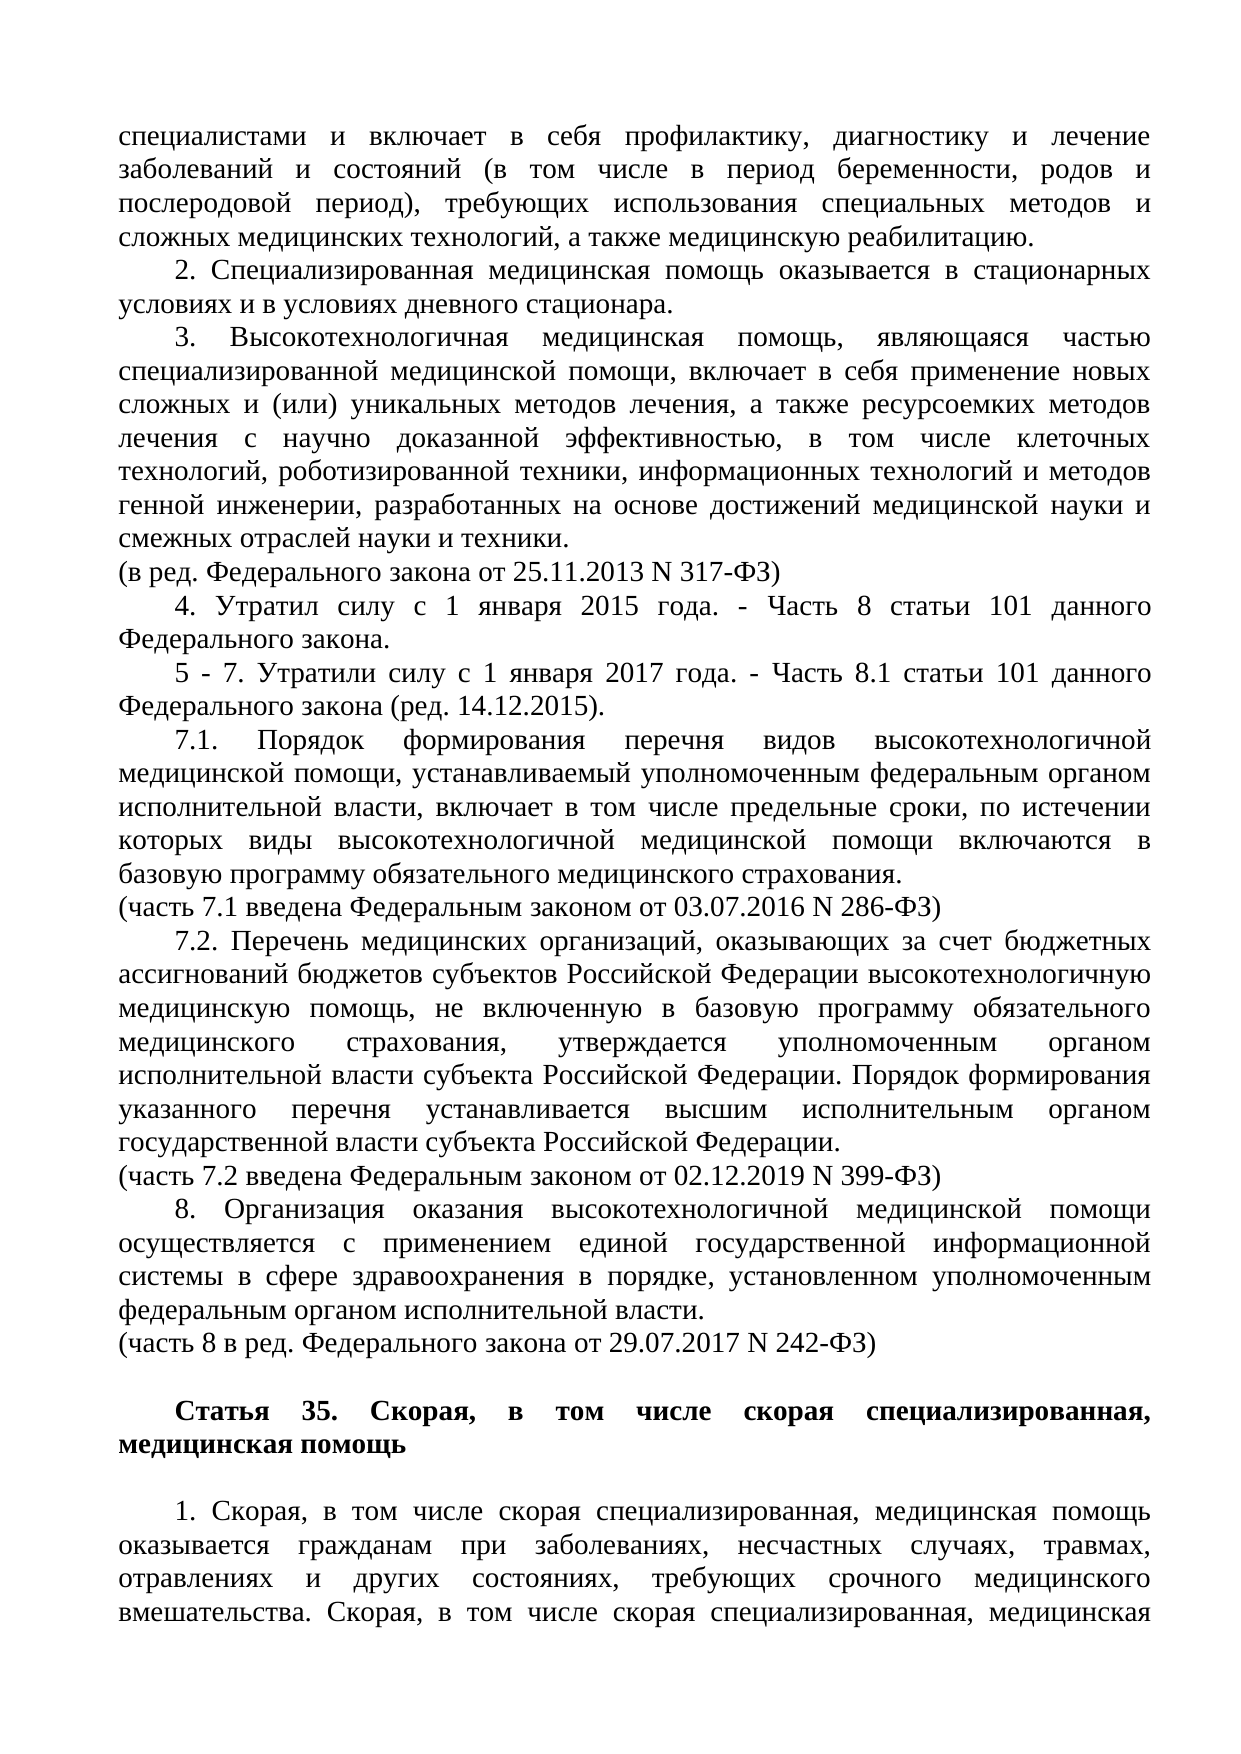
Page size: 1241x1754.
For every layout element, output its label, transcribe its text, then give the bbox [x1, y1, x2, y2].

text (часть 7.2 введена Федеральным законом от 02.12.2019 N 399-ФЗ) [118, 1158, 1152, 1191]
text 7.2. Перечень медицинских организаций, оказывающих за счет бюджетных ассигнований бюджетов субъектов Российской Федерации высокотехнологичную медицинскую помощь, не включенную в базовую программу обязательного медицинского страхования, утверждается уполномоченным органом исполнительной власти субъекта Российской Федерации. Порядок формирования указанного перечня устанавливается высшим исполнительным органом государственной власти субъекта Российской Федерации. [118, 923, 1152, 1158]
text 7.1. Порядок формирования перечня видов высокотехнологичной медицинской помощи, устанавливаемый уполномоченным федеральным органом исполнительной власти, включает в том числе предельные сроки, по истечении которых виды высокотехнологичной медицинской помощи включаются в базовую программу обязательного медицинского страхования. [118, 722, 1152, 889]
text 5 - 7. Утратили силу с 1 января 2017 года. - Часть 8.1 статьи 101 данного Федерального закона (ред. 14.12.2015). [118, 655, 1152, 722]
text 4. Утратил силу с 1 января 2015 года. - Часть 8 статьи 101 данного Федерального закона. [118, 588, 1152, 655]
text 3. Высокотехнологичная медицинская помощь, являющаяся частью специализированной медицинской помощи, включает в себя применение новых сложных и (или) уникальных методов лечения, а также ресурсоемких методов лечения с научно доказанной эффективностью, в том числе клеточных технологий, роботизированной техники, информационных технологий и методов генной инженерии, разработанных на основе достижений медицинской науки и смежных отраслей науки и техники. [118, 319, 1152, 554]
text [118, 1493, 1152, 1627]
text 8. Организация оказания высокотехнологичной медицинской помощи осуществляется с применением единой государственной информационной системы в сфере здравоохранения в порядке, установленном уполномоченным федеральным органом исполнительной власти. [118, 1191, 1152, 1326]
text (часть 8 в ред. Федерального закона от 29.07.2017 N 242-ФЗ) [118, 1326, 1152, 1359]
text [118, 118, 1152, 252]
text (в ред. Федерального закона от 25.11.2013 N 317-ФЗ) [118, 554, 1152, 588]
text (часть 7.1 введена Федеральным законом от 03.07.2016 N 286-ФЗ) [118, 889, 1152, 923]
title Статья 35. Скорая, в том числе скорая специализированная, медицинская помощь [118, 1393, 1152, 1460]
text 2. Специализированная медицинская помощь оказывается в стационарных условиях и в условиях дневного стационара. [118, 252, 1152, 319]
